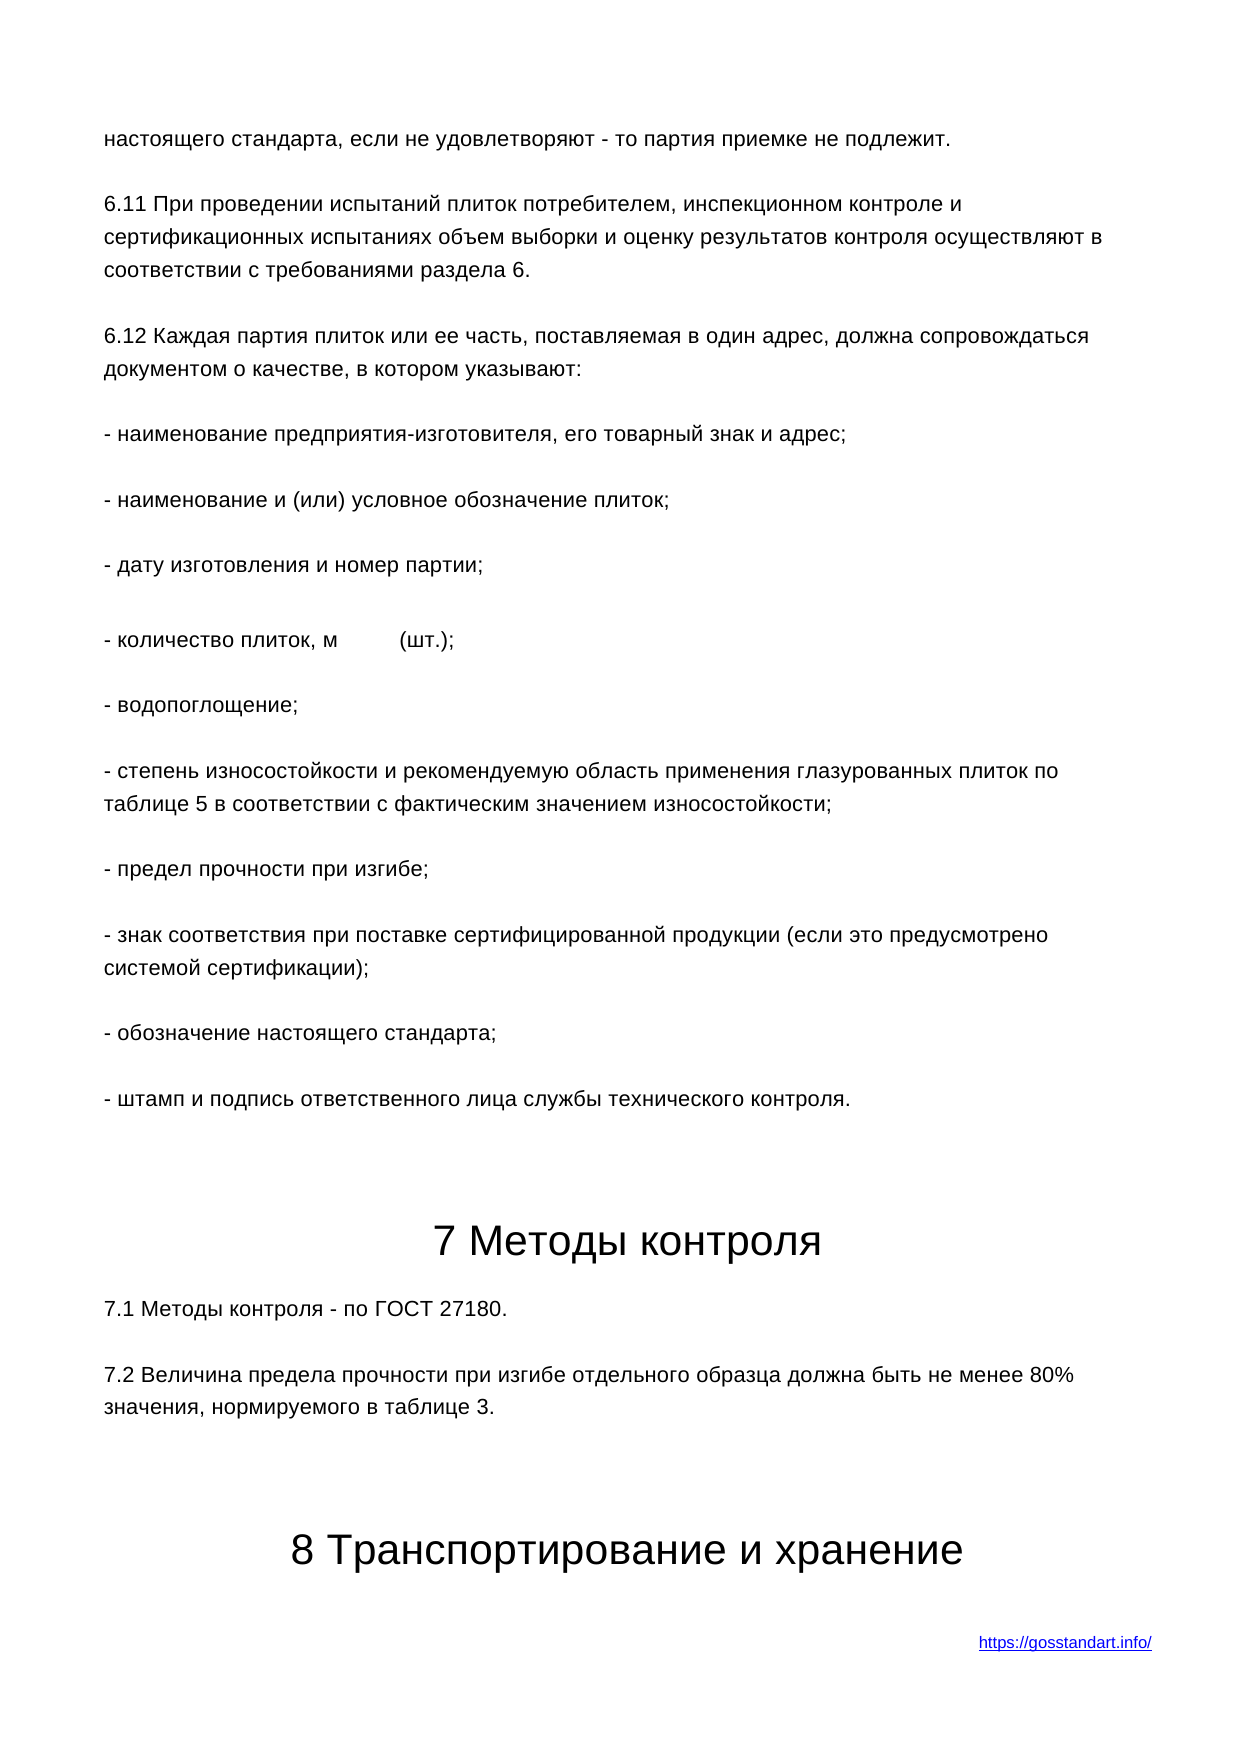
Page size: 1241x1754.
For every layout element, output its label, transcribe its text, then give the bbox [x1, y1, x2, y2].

text 6.11 При проведении испытаний плиток потребителем, инспекционном контроле и сертификационных испытаниях объем выборки и оценку результатов контроля осуществляют в соответствии с требованиями раздела 6. [103, 184, 1152, 315]
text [103, 118, 1152, 184]
text 7 Методы контроля [103, 1216, 1152, 1265]
text 7.1 Методы контроля - по ГОСТ 27180. [103, 1288, 1152, 1354]
text 6.12 Каждая партия плиток или ее часть, поставляемая в один адрес, должна сопровождаться документом о качестве, в котором указывают: - наименование предприятия-изготовителя, его товарный знак и адрес; - наименование и (или) условное обозначение плиток; - дату изготовления и номер партии; - количество плиток, м (шт.); - водопоглощение; - степень износостойкости и рекомендуемую область применения глазурованных плиток по таблице 5 в соответствии с фактическим значением износостойкости; - предел прочности при изгибе; - знак соответствия при поставке сертифицированной продукции (если это предусмотрено системой сертификации); - обозначение настоящего стандарта; - штамп и подпись ответственного лица службы технического контроля. [103, 315, 1152, 1177]
text 8 Транспортирование и хранение [103, 1524, 1152, 1573]
text 7.2 Величина предела прочности при изгибе отдельного образца должна быть не менее 80% значения, нормируемого в таблице 3. [103, 1354, 1152, 1485]
